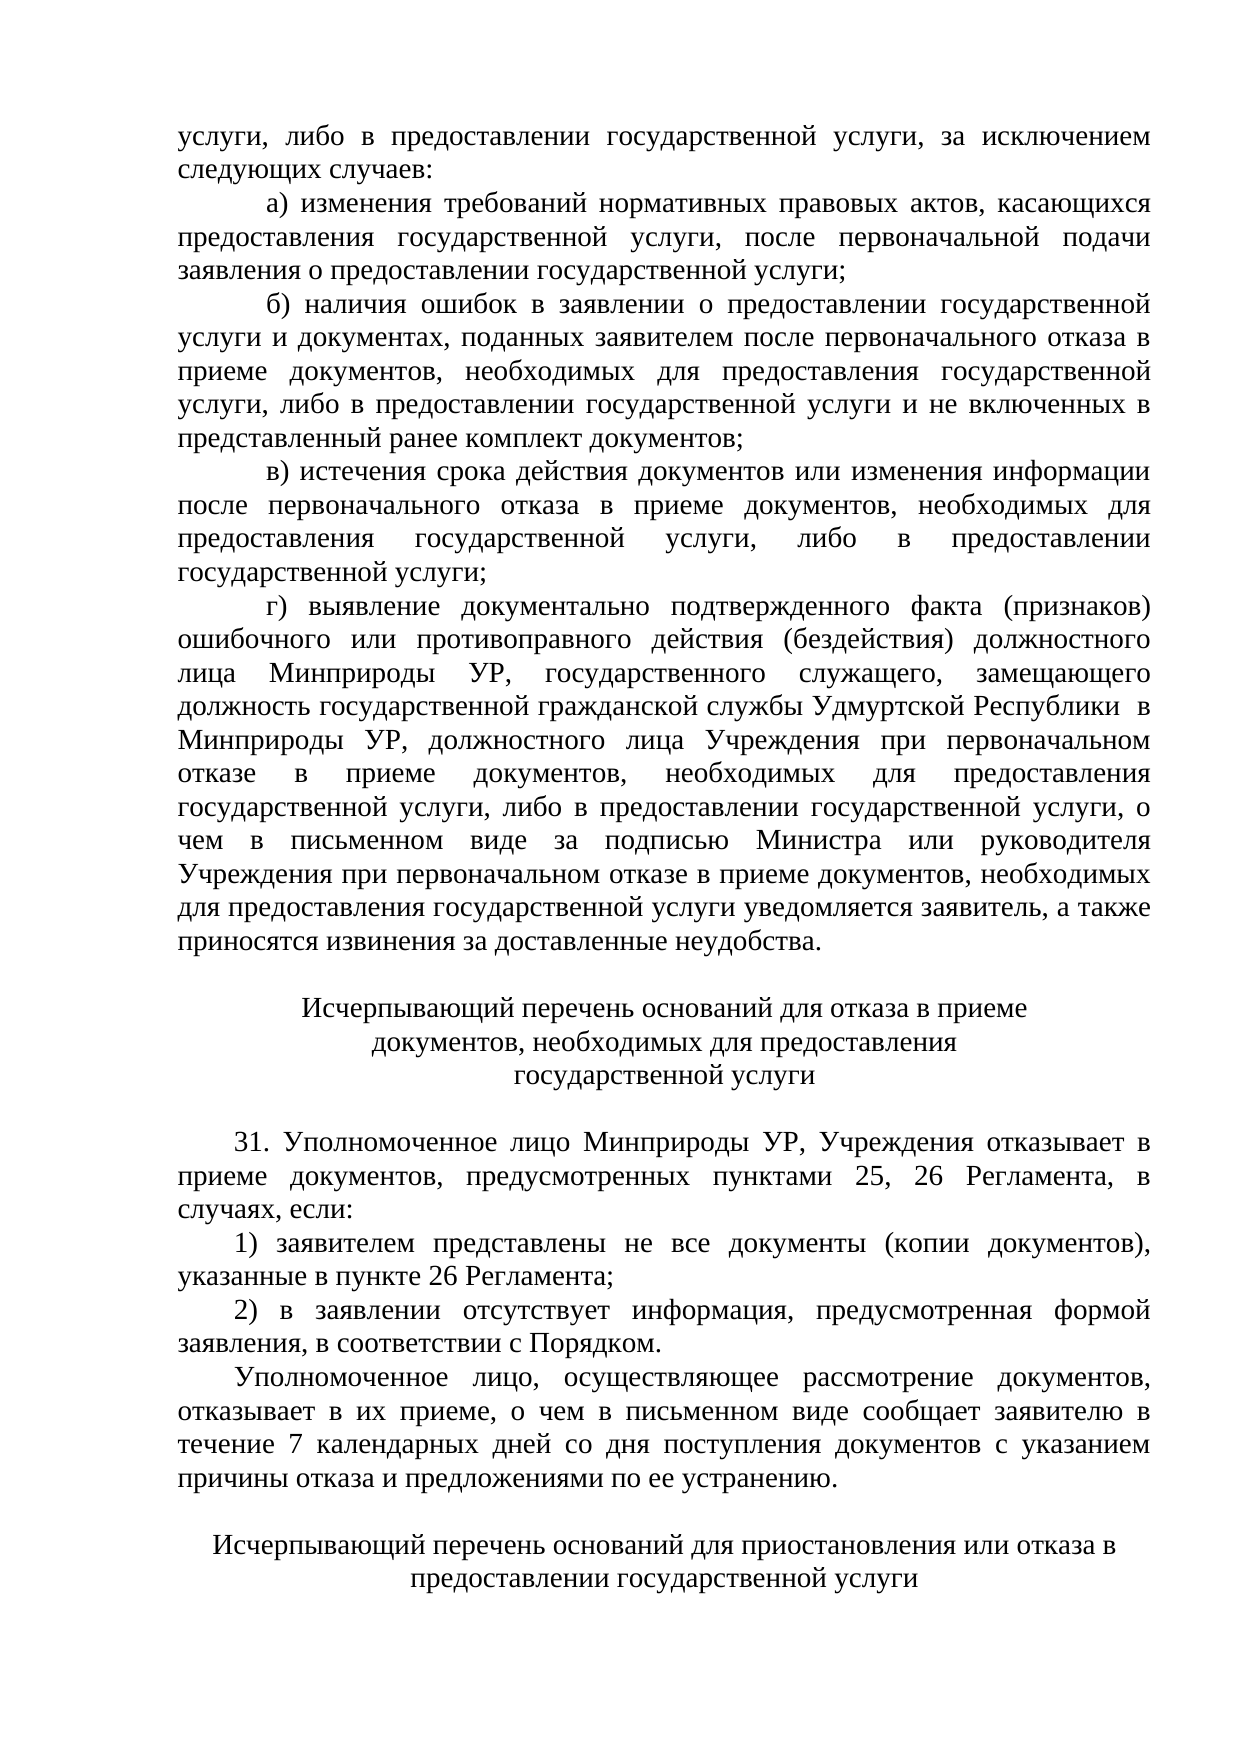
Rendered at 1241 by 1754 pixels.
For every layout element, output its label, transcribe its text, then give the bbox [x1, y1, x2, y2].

text Исчерпывающий перечень оснований для отказа в приеме [177, 990, 1152, 1024]
text г) выявление документально подтвержденного факта (признаков) ошибочного или противоправного действия (бездействия) должностного лица Минприроды УР, государственного служащего, замещающего должность государственной гражданской службы Удмуртской Республики в Минприроды УР, должностного лица Учреждения при первоначальном отказе в приеме документов, необходимых для предоставления государственной услуги, либо в предоставлении государственной услуги, о чем в письменном виде за подписью Министра или руководителя Учреждения при первоначальном отказе в приеме документов, необходимых для предоставления государственной услуги уведомляется заявитель, а также приносятся извинения за доставленные неудобства. [177, 588, 1152, 957]
text Уполномоченное лицо, осуществляющее рассмотрение документов, отказывает в их приеме, о чем в письменном виде сообщает заявителю в течение 7 календарных дней со дня поступления документов с указанием причины отказа и предложениями по ее устранению. [177, 1359, 1152, 1493]
text документов, необходимых для предоставления [177, 1024, 1152, 1057]
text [177, 118, 1152, 185]
text 2) в заявлении отсутствует информация, предусмотренная формой заявления, в соответствии с Порядком. [177, 1292, 1152, 1359]
text государственной услуги [177, 1057, 1152, 1091]
text 1) заявителем представлены не все документы (копии документов), указанные в пункте 26 Регламента; [177, 1225, 1152, 1292]
text предоставлении государственной услуги [177, 1560, 1152, 1594]
text в) истечения срока действия документов или изменения информации после первоначального отказа в приеме документов, необходимых для предоставления государственной услуги, либо в предоставлении государственной услуги; [177, 453, 1152, 588]
text Исчерпывающий перечень оснований для приостановления или отказа в [177, 1527, 1152, 1560]
text б) наличия ошибок в заявлении о предоставлении государственной услуги и документах, поданных заявителем после первоначального отказа в приеме документов, необходимых для предоставления государственной услуги, либо в предоставлении государственной услуги и не включенных в представленный ранее комплект документов; [177, 286, 1152, 453]
text а) изменения требований нормативных правовых актов, касающихся предоставления государственной услуги, после первоначальной подачи заявления о предоставлении государственной услуги; [177, 185, 1152, 286]
text 31. Уполномоченное лицо Минприроды УР, Учреждения отказывает в приеме документов, предусмотренных пунктами 25, 26 Регламента, в случаях, если: [177, 1124, 1152, 1225]
